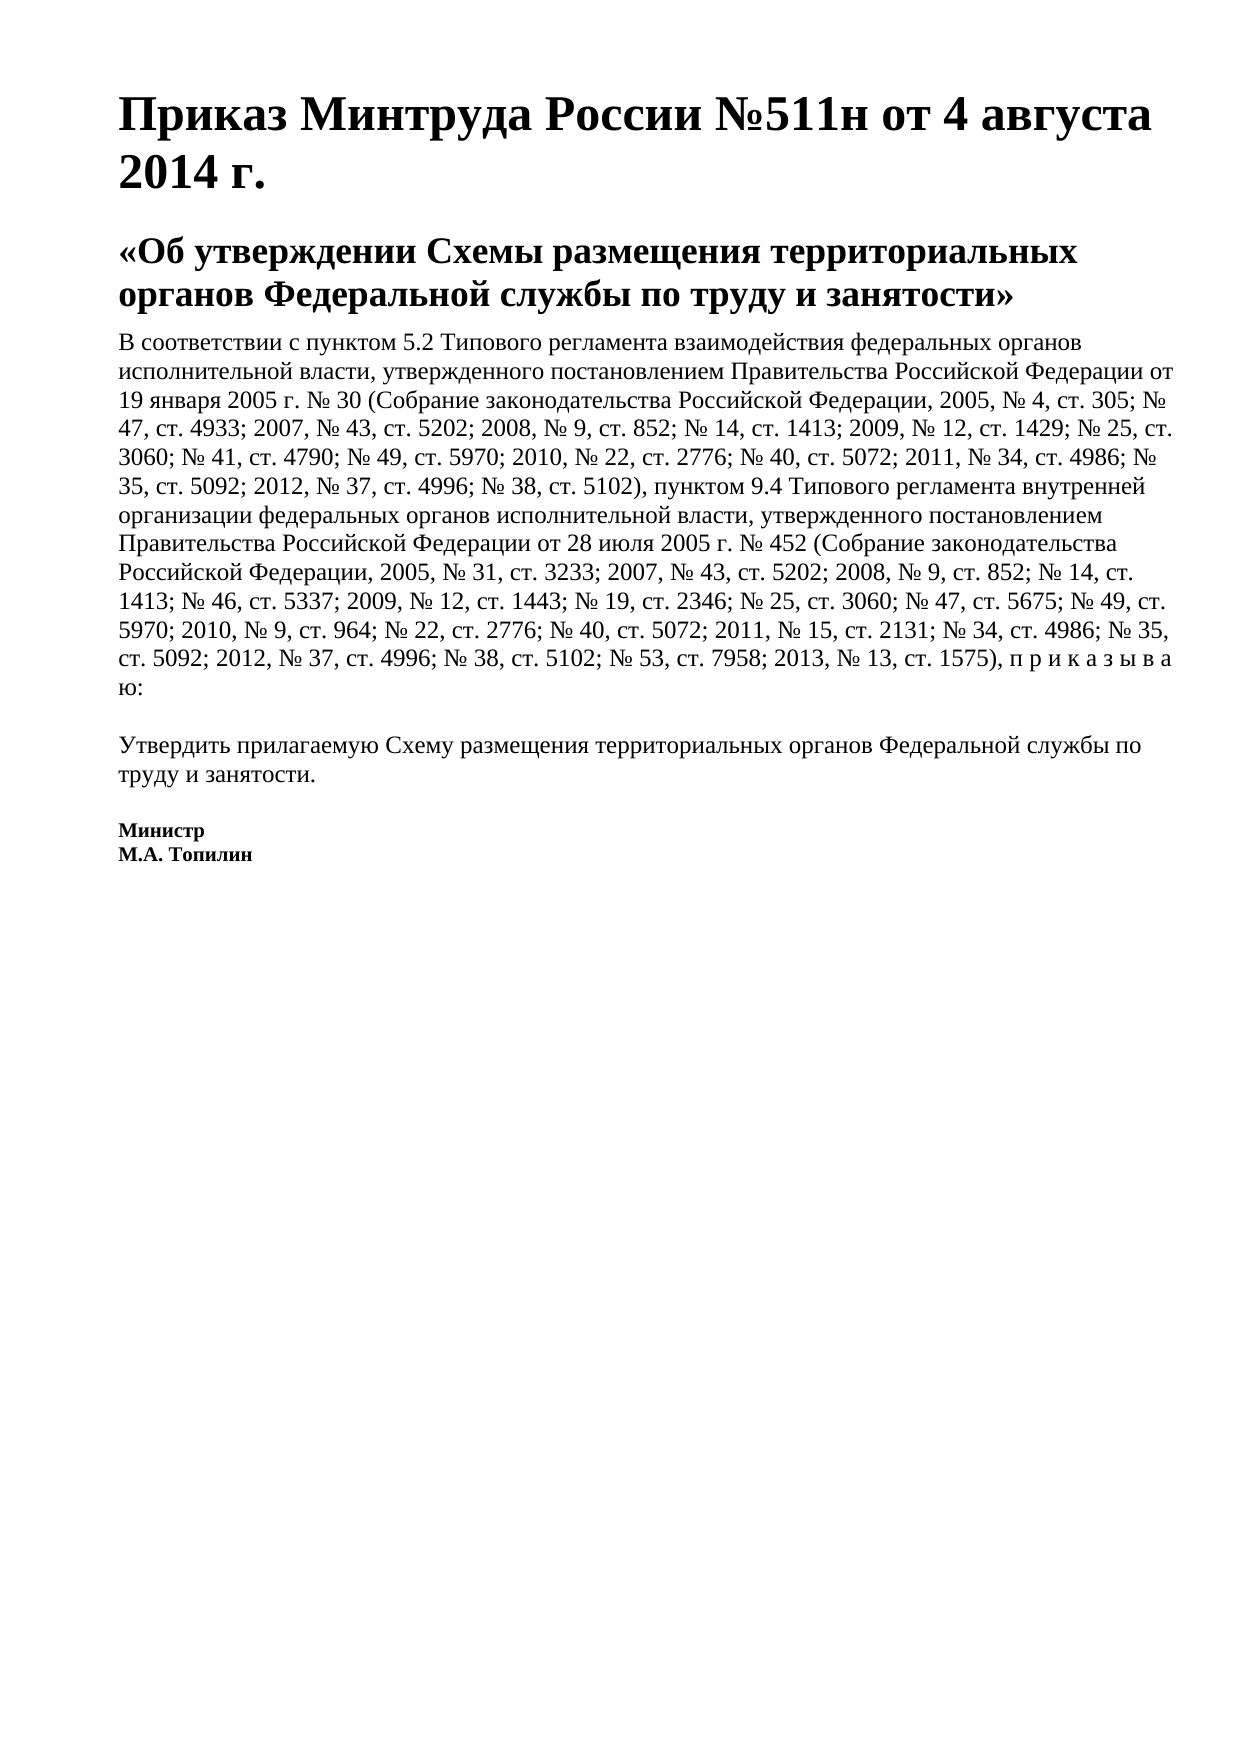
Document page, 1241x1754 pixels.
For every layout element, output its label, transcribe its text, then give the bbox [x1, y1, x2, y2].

subtitle Приказ Минтруда России №511н от 4 августа 2014 г. [118, 84, 1181, 199]
text В соответствии с пунктом 5.2 Типового регламента взаимодействия федеральных органов исполнительной власти, утвержденного постановлением Правительства Российской Федерации от 19 января 2005 г. № 30 (Собрание законодательства Российской Федерации, 2005, № 4, ст. 305; № 47, ст. 4933; 2007, № 43, ст. 5202; 2008, № 9, ст. 852; № 14, ст. 1413; 2009, № 12, ст. 1429; № 25, ст. 3060; № 41, ст. 4790; № 49, ст. 5970; 2010, № 22, ст. 2776; № 40, ст. 5072; 2011, № 34, ст. 4986; № 35, ст. 5092; 2012, № 37, ст. 4996; № 38, ст. 5102), пунктом 9.4 Типового регламента внутренней организации федеральных органов исполнительной власти, утвержденного постановлением Правительства Российской Федерации от 28 июля 2005 г. № 452 (Собрание законодательства Российской Федерации, 2005, № 31, ст. 3233; 2007, № 43, ст. 5202; 2008, № 9, ст. 852; № 14, ст. 1413; № 46, ст. 5337; 2009, № 12, ст. 1443; № 19, ст. 2346; № 25, ст. 3060; № 47, ст. 5675; № 49, ст. 5970; 2010, № 9, ст. 964; № 22, ст. 2776; № 40, ст. 5072; 2011, № 15, ст. 2131; № 34, ст. 4986; № 35, ст. 5092; 2012, № 37, ст. 4996; № 38, ст. 5102; № 53, ст. 7958; 2013, № 13, ст. 1575), п р и к а з ы в а ю: [118, 327, 1181, 701]
subtitle Министр М.А. Топилин [118, 817, 1181, 866]
text Утвердить прилагаемую Схему размещения территориальных органов Федеральной службы по труду и занятости. [118, 731, 1181, 788]
subtitle «Об утверждении Схемы размещения территориальных органов Федеральной службы по труду и занятости» [118, 228, 1181, 315]
